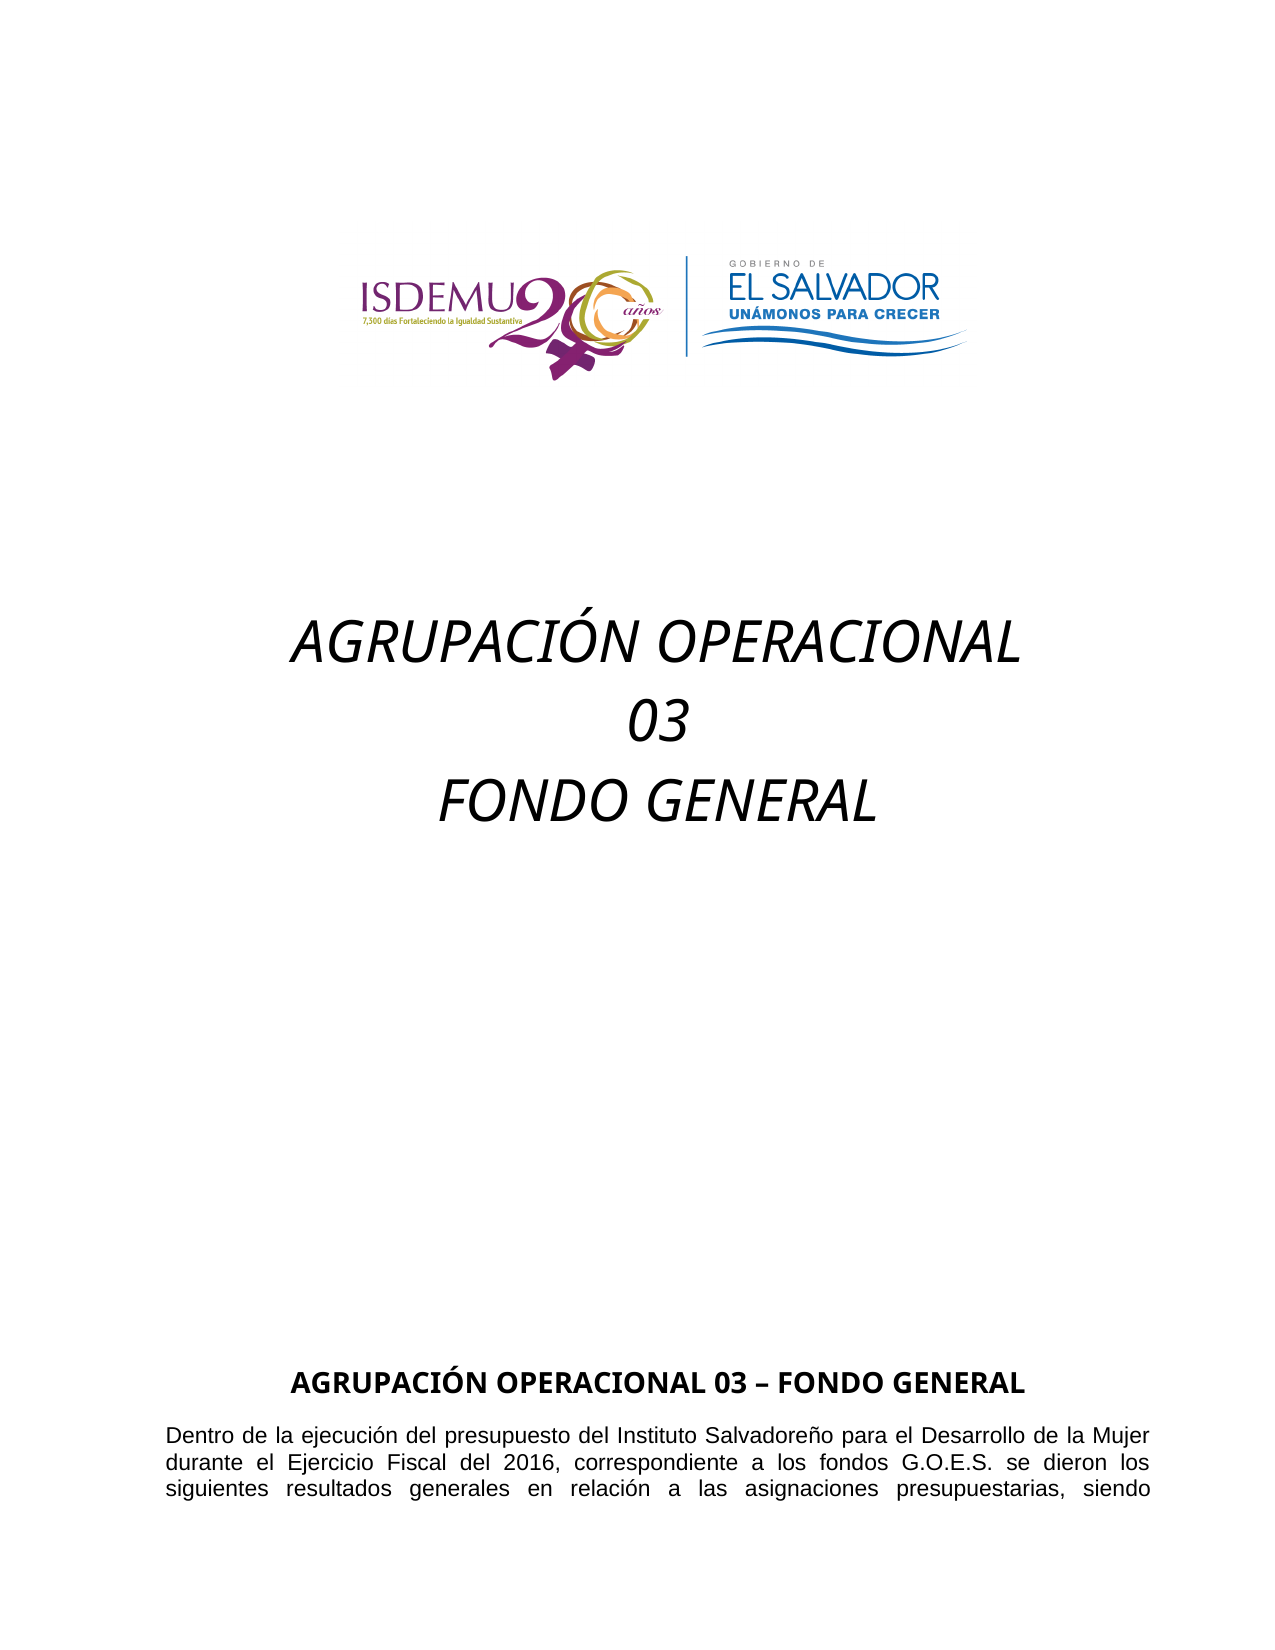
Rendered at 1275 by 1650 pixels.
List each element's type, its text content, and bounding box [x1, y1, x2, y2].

text AGRUPACIÓN OPERACIONAL 03 – FONDO GENERAL [165, 1363, 1151, 1402]
text FONDO GENERAL [165, 759, 1151, 838]
picture [339, 221, 978, 387]
text 03 [165, 679, 1151, 759]
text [165, 1422, 1151, 1501]
text AGRUPACIÓN OPERACIONAL [165, 600, 1151, 679]
